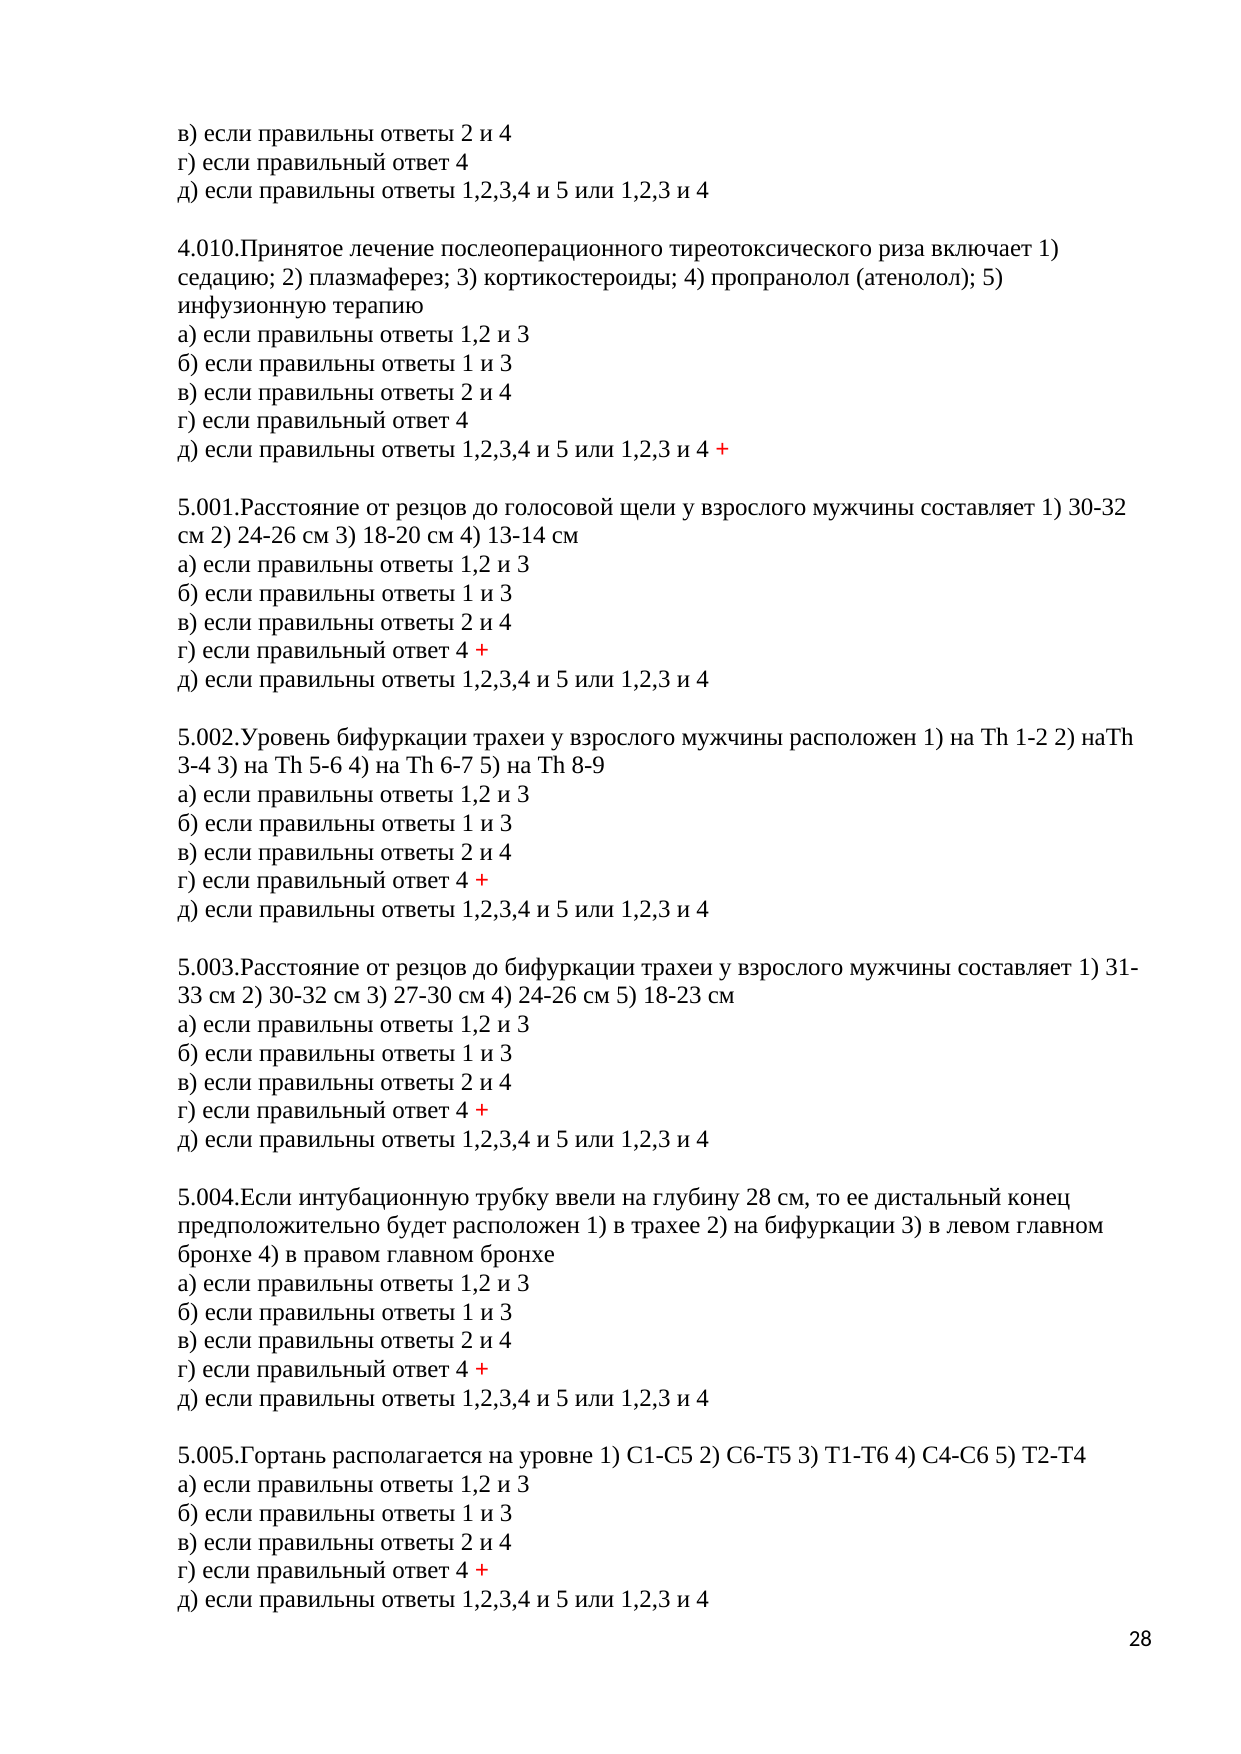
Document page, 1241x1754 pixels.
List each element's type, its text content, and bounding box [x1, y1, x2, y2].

text г) если правильный ответ 4 + [177, 1556, 1152, 1584]
text д) если правильны ответы 1,2,3,4 и 5 или 1,2,3 и 4 [177, 176, 1152, 204]
text д) если правильны ответы 1,2,3,4 и 5 или 1,2,3 и 4 [177, 1584, 1152, 1613]
text г) если правильный ответ 4 + [177, 1354, 1152, 1383]
text в) если правильны ответы 2 и 4 [177, 118, 1152, 147]
text в) если правильны ответы 2 и 4 [177, 377, 1152, 406]
text в) если правильны ответы 2 и 4 [177, 1527, 1152, 1556]
text 5.005.Гортань располагается на уровне 1) С1-С5 2) С6-Т5 3) Т1-Т6 4) С4-С6 5) Т2-Т4 [177, 1441, 1152, 1469]
text г) если правильный ответ 4 [177, 147, 1152, 176]
text б) если правильны ответы 1 и 3 [177, 1297, 1152, 1326]
text 5.001.Расстояние от резцов до голосовой щели у взрослого мужчины составляет 1) 30-32 см 2) 24-26 см 3) 18-20 см 4) 13-14 см [177, 492, 1152, 549]
text 4.010.Принятое лечение послеоперационного тиреотоксического риза включает 1) седацию; 2) плазмаферез; 3) кортикостероиды; 4) пропранолол (атенолол); 5) инфузионную терапию [177, 233, 1152, 319]
text г) если правильный ответ 4 + [177, 1096, 1152, 1124]
text в) если правильны ответы 2 и 4 [177, 1326, 1152, 1354]
text д) если правильны ответы 1,2,3,4 и 5 или 1,2,3 и 4 + [177, 434, 1152, 463]
text д) если правильны ответы 1,2,3,4 и 5 или 1,2,3 и 4 [177, 664, 1152, 693]
text б) если правильны ответы 1 и 3 [177, 1498, 1152, 1527]
text а) если правильны ответы 1,2 и 3 [177, 319, 1152, 348]
text д) если правильны ответы 1,2,3,4 и 5 или 1,2,3 и 4 [177, 1124, 1152, 1153]
text д) если правильны ответы 1,2,3,4 и 5 или 1,2,3 и 4 [177, 894, 1152, 923]
text 5.002.Уровень бифуркации трахеи у взрослого мужчины расположен 1) на Тh 1-2 2) наTh 3-4 3) на Тh 5-6 4) на Тh 6-7 5) на Тh 8-9 [177, 722, 1152, 779]
text д) если правильны ответы 1,2,3,4 и 5 или 1,2,3 и 4 [177, 1383, 1152, 1412]
text а) если правильны ответы 1,2 и 3 [177, 549, 1152, 578]
text б) если правильны ответы 1 и 3 [177, 578, 1152, 607]
text б) если правильны ответы 1 и 3 [177, 1038, 1152, 1067]
text 5.004.Если интубационную трубку ввели на глубину 28 см, то ее дистальный конец предположительно будет расположен 1) в трахее 2) на бифуркации 3) в левом главном бронхе 4) в правом главном бронхе [177, 1182, 1152, 1268]
text в) если правильны ответы 2 и 4 [177, 837, 1152, 866]
text в) если правильны ответы 2 и 4 [177, 1067, 1152, 1096]
text а) если правильны ответы 1,2 и 3 [177, 779, 1152, 808]
text г) если правильный ответ 4 + [177, 866, 1152, 894]
text б) если правильны ответы 1 и 3 [177, 348, 1152, 377]
text а) если правильны ответы 1,2 и 3 [177, 1009, 1152, 1038]
text в) если правильны ответы 2 и 4 [177, 607, 1152, 636]
text г) если правильный ответ 4 + [177, 636, 1152, 664]
text 5.003.Расстояние от резцов до бифуркации трахеи у взрослого мужчины составляет 1) 31-33 см 2) 30-32 см 3) 27-30 см 4) 24-26 см 5) 18-23 см [177, 952, 1152, 1009]
text г) если правильный ответ 4 [177, 406, 1152, 434]
text а) если правильны ответы 1,2 и 3 [177, 1469, 1152, 1498]
text а) если правильны ответы 1,2 и 3 [177, 1268, 1152, 1297]
text б) если правильны ответы 1 и 3 [177, 808, 1152, 837]
